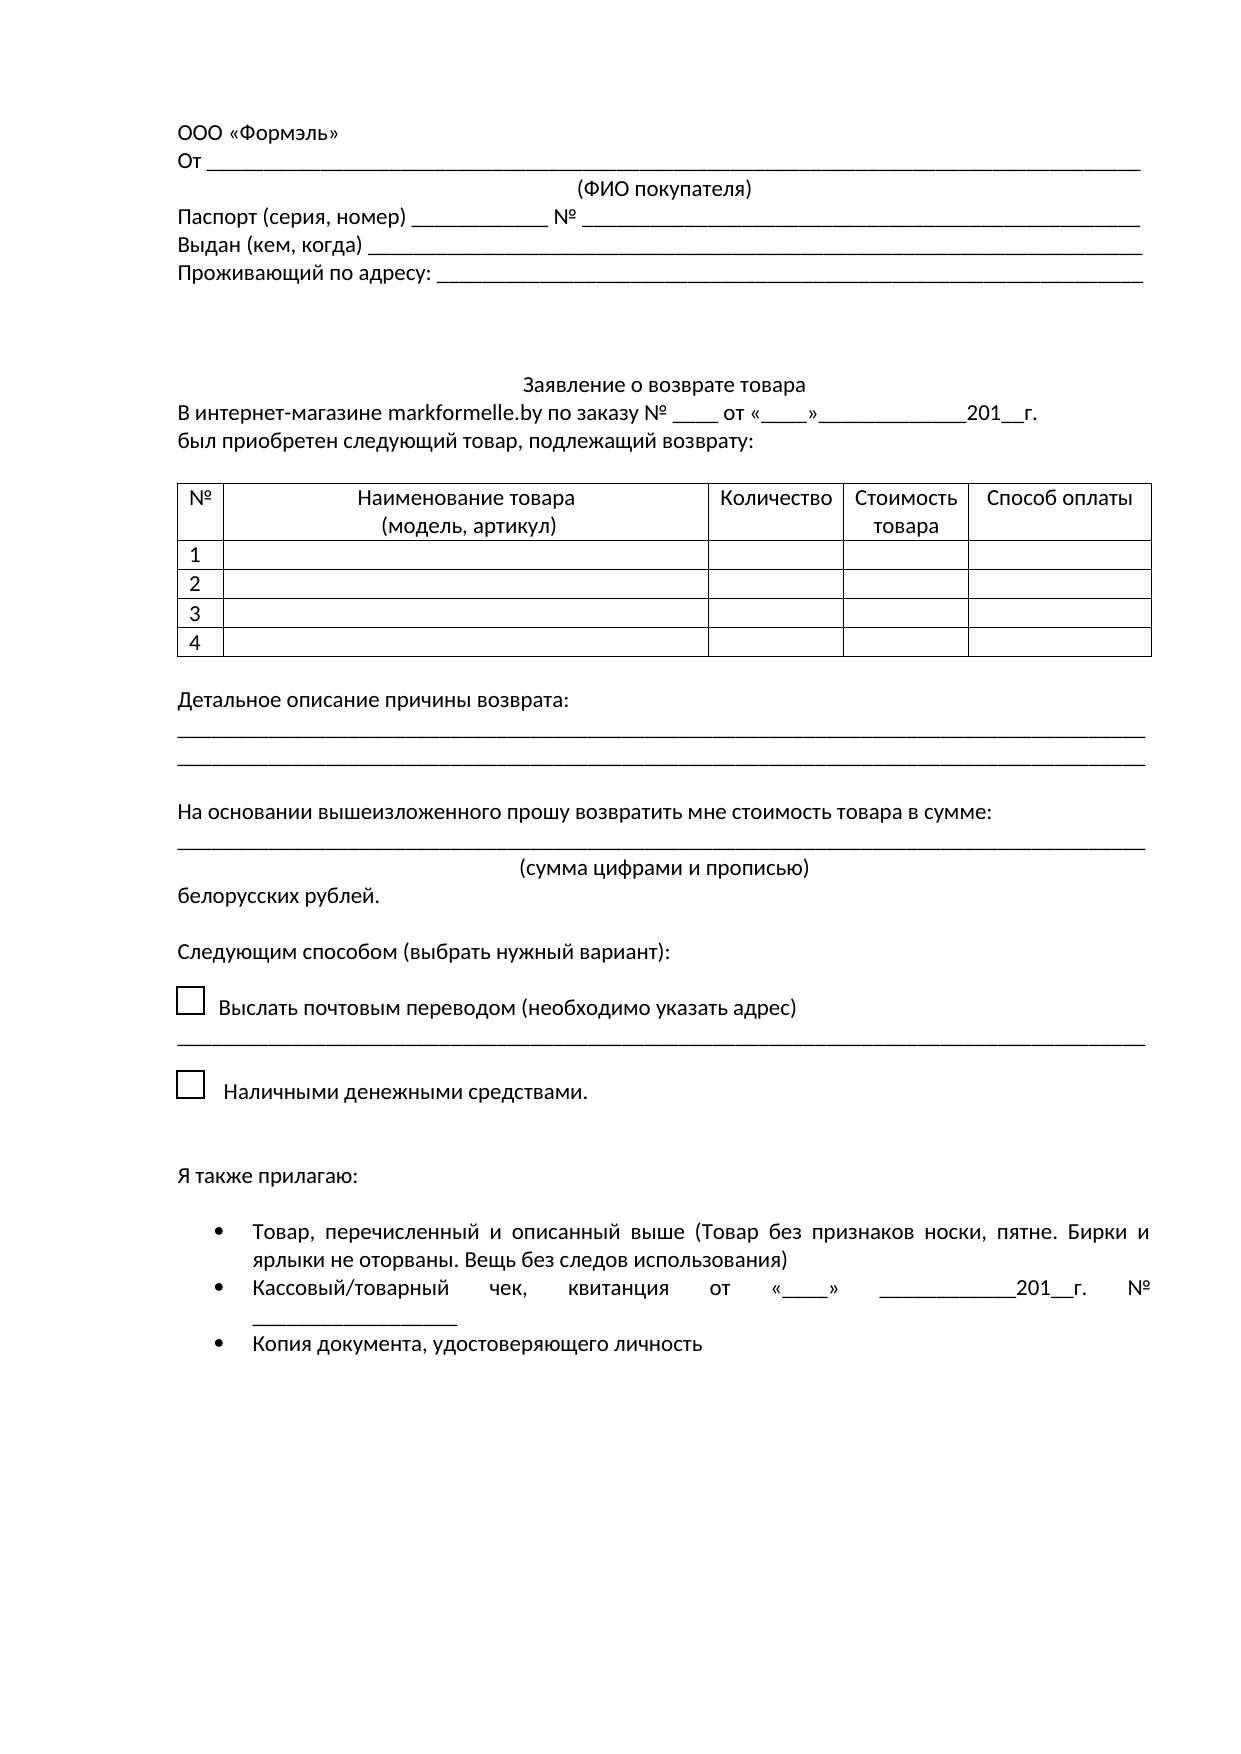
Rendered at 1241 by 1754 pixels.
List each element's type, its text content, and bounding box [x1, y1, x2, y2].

text Проживающий по адресу: ______________________________________________________________ [177, 258, 1152, 286]
text был приобретен следующий товар, подлежащий возврату: [177, 426, 1152, 454]
text (сумма цифрами и прописью) [177, 853, 1152, 881]
list Кассовый/товарный чек, квитанция от «____» ____________201__г. № __________________ [215, 1273, 1152, 1329]
text Следующим способом (выбрать нужный вариант): [177, 937, 1152, 965]
text (ФИО покупателя) [177, 174, 1152, 202]
text Выдан (кем, когда) ____________________________________________________________________ [177, 230, 1152, 258]
text От __________________________________________________________________________________ [177, 146, 1152, 174]
text На основании вышеизложенного прошу возвратить мне стоимость товара в сумме: [177, 797, 1152, 825]
table_cell [844, 570, 968, 598]
text __________________________________________________________________________________________________________________________________________________________________________ [177, 713, 1152, 769]
table_cell [969, 628, 1151, 656]
table_cell [224, 628, 708, 656]
table_header № [178, 484, 223, 539]
table_cell 4 [178, 628, 223, 656]
table_cell [709, 570, 843, 598]
text белорусских рублей. [177, 881, 1152, 909]
text В интернет-магазине markformelle.by по заказу № ____ от «____»_____________201__г. [177, 398, 1152, 426]
text _____________________________________________________________________________________ [177, 1021, 1152, 1049]
table_cell [224, 541, 708, 568]
table_cell 1 [178, 541, 223, 568]
text Детальное описание причины возврата: [177, 685, 1152, 713]
table_cell 3 [178, 599, 223, 627]
table_header Наименование товара (модель, артикул) [224, 484, 708, 539]
text Выслать почтовым переводом (необходимо указать адрес) [177, 993, 1152, 1021]
table_cell [969, 570, 1151, 598]
table_cell [224, 599, 708, 627]
text Наличными денежными средствами. [177, 1077, 1152, 1105]
table_header Стоимость товара [844, 484, 968, 539]
table_cell [844, 628, 968, 656]
list Товар, перечисленный и описанный выше (Товар без признаков носки, пятне. Бирки и ярлыки не оторваны. Вещь без следов использования) [215, 1217, 1152, 1273]
table_cell [844, 599, 968, 627]
text Паспорт (серия, номер) ____________ № _________________________________________________ [177, 202, 1152, 230]
table_cell [969, 599, 1151, 627]
table_cell 2 [178, 570, 223, 598]
table_cell [709, 541, 843, 568]
text Я также прилагаю: [177, 1161, 1152, 1189]
table_cell [224, 570, 708, 598]
text Заявление о возврате товара [177, 370, 1152, 398]
text _____________________________________________________________________________________ [177, 825, 1152, 853]
text ООО «Формэль» [177, 118, 1152, 146]
list Копия документа, удостоверяющего личность [215, 1329, 1152, 1357]
table_header Количество [709, 484, 843, 539]
table_cell [709, 628, 843, 656]
table_header Способ оплаты [969, 484, 1151, 539]
table_cell [844, 541, 968, 568]
table_cell [709, 599, 843, 627]
table_cell [969, 541, 1151, 568]
